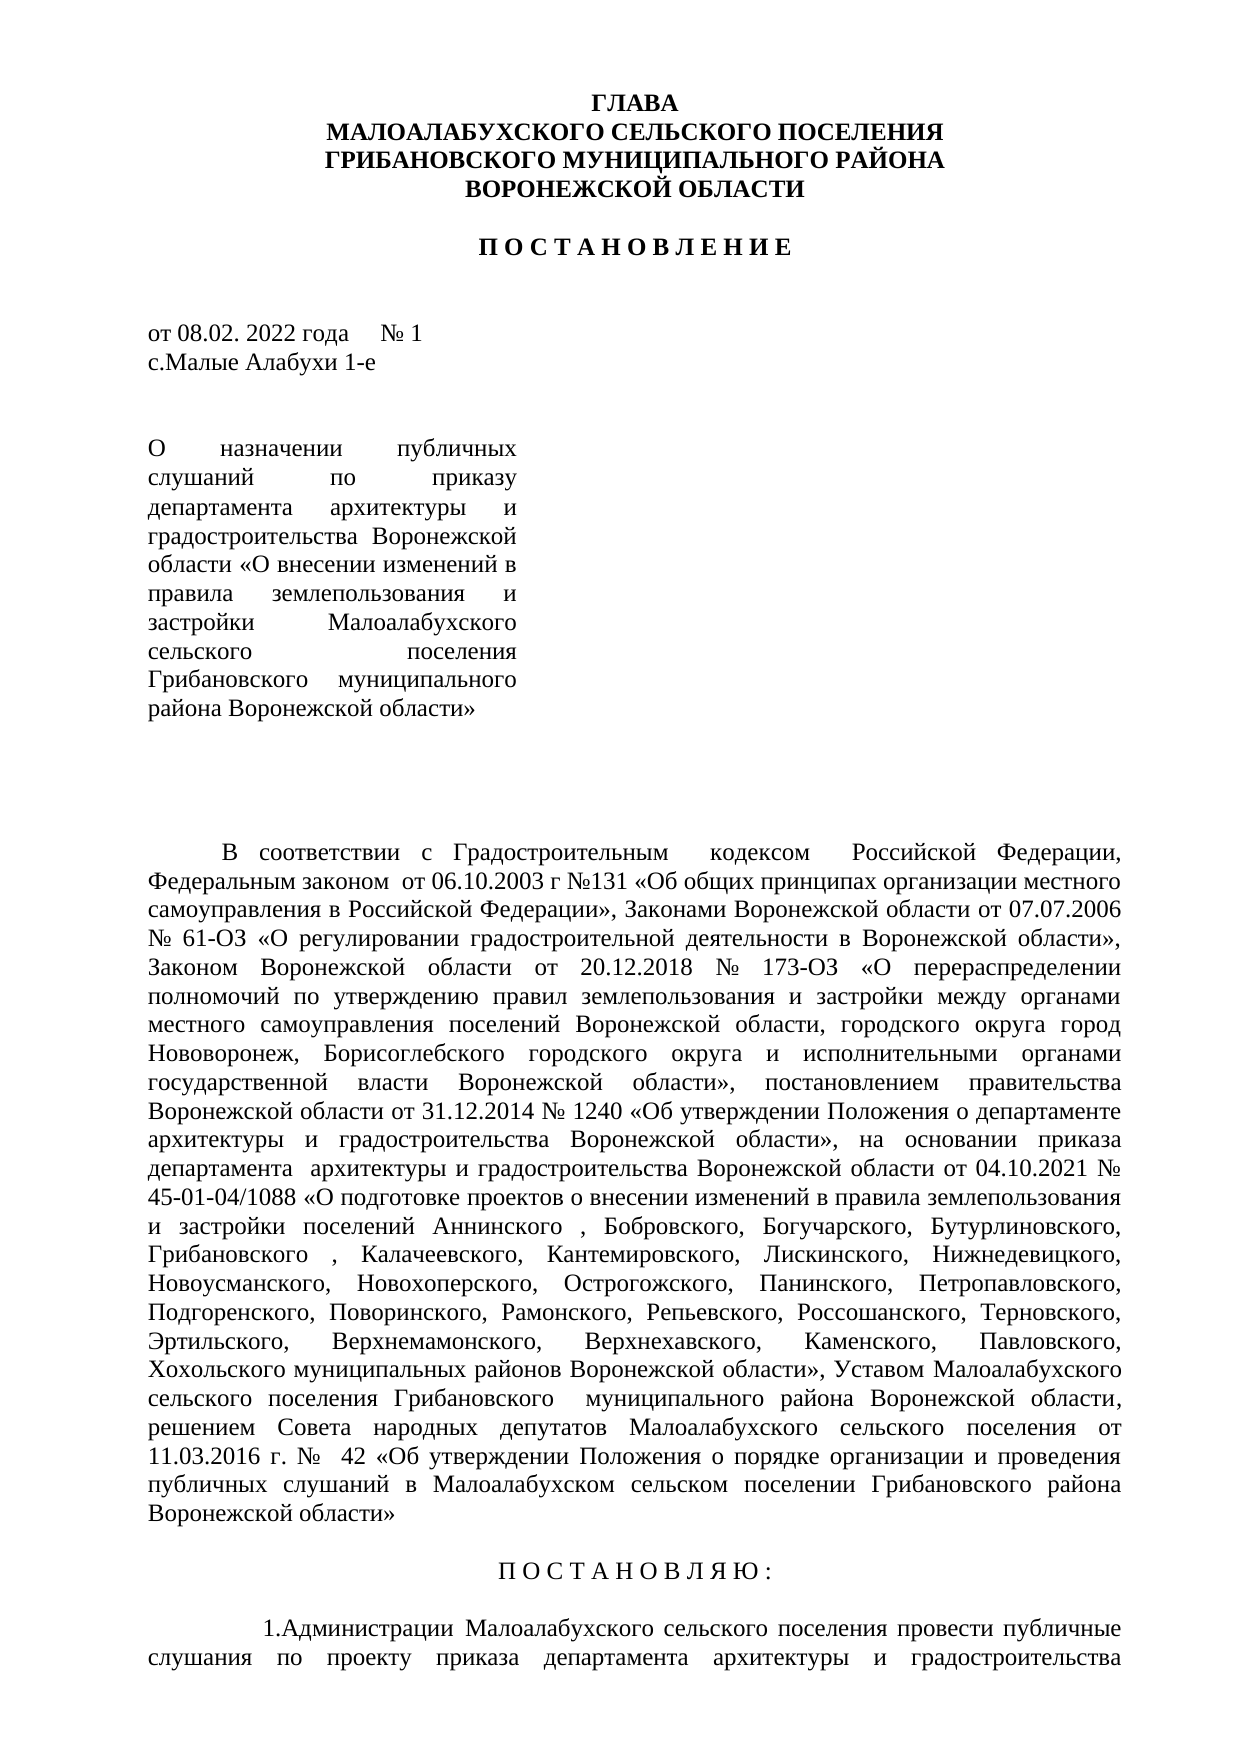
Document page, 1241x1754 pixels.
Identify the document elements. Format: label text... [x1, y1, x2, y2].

text ГРИБАНОВСКОГО МУНИЦИПАЛЬНОГО РАЙОНА [148, 145, 1122, 174]
text П О С Т А Н О В Л Е Н И Е [148, 232, 1122, 260]
text О назначении публичных слушаний по приказу департамента архитектуры и градостроительства Воронежской области «О внесении изменений в правила землепользования и застройки Малоалабухского сельского поселения Грибановского муниципального района Воронежской области» [148, 433, 517, 722]
text ВОРОНЕЖСКОЙ ОБЛАСТИ [148, 174, 1122, 203]
text МАЛОАЛАБУХСКОГО СЕЛЬСКОГО ПОСЕЛЕНИЯ [148, 117, 1122, 145]
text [148, 1613, 1122, 1671]
text П О С Т А Н О В Л Я Ю : [148, 1556, 1122, 1584]
text ГЛАВА [148, 88, 1122, 117]
text от 08.02. 2022 года № 1 [148, 318, 1122, 347]
text с.Малые Алабухи 1-е [148, 347, 1122, 375]
text В соответствии с Градостроительным кодексом Российской Федерации, Федеральным законом от 06.10.2003 г №131 «Об общих принципах организации местного самоуправления в Российской Федерации», Законами Воронежской области от 07.07.2006 № 61-ОЗ «О регулировании градостроительной деятельности в Воронежской области», Законом Воронежской области от 20.12.2018 № 173-ОЗ «О перераспределении полномочий по утверждению правил землепользования и застройки между органами местного самоуправления поселений Воронежской области, городского округа город Нововоронеж, Борисоглебского городского округа и исполнительными органами государственной власти Воронежской области», постановлением правительства Воронежской области от 31.12.2014 № 1240 «Об утверждении Положения о департаменте архитектуры и градостроительства Воронежской области», на основании приказа департамента архитектуры и градостроительства Воронежской области от 04.10.2021 № 45-01-04/1088 «О подготовке проектов о внесении изменений в правила землепользования и застройки поселений Аннинского , Бобровского, Богучарского, Бутурлиновского, Грибановского , Калачеевского, Кантемировского, Лискинского, Нижнедевицкого, Новоусманского, Новохоперского, Острогожского, Панинского, Петропавловского, Подгоренского, Поворинского, Рамонского, Репьевского, Россошанского, Терновского, Эртильского, Верхнемамонского, Верхнехавского, Каменского, Павловского, Хохольского муниципальных районов Воронежской области», Уставом Малоалабухского сельского поселения Грибановского муниципального района Воронежской области, решением Совета народных депутатов Малоалабухского сельского поселения от 11.03.2016 г. № 42 «Об утверждении Положения о порядке организации и проведения публичных слушаний в Малоалабухском сельском поселении Грибановского района Воронежской области» [148, 837, 1122, 1527]
